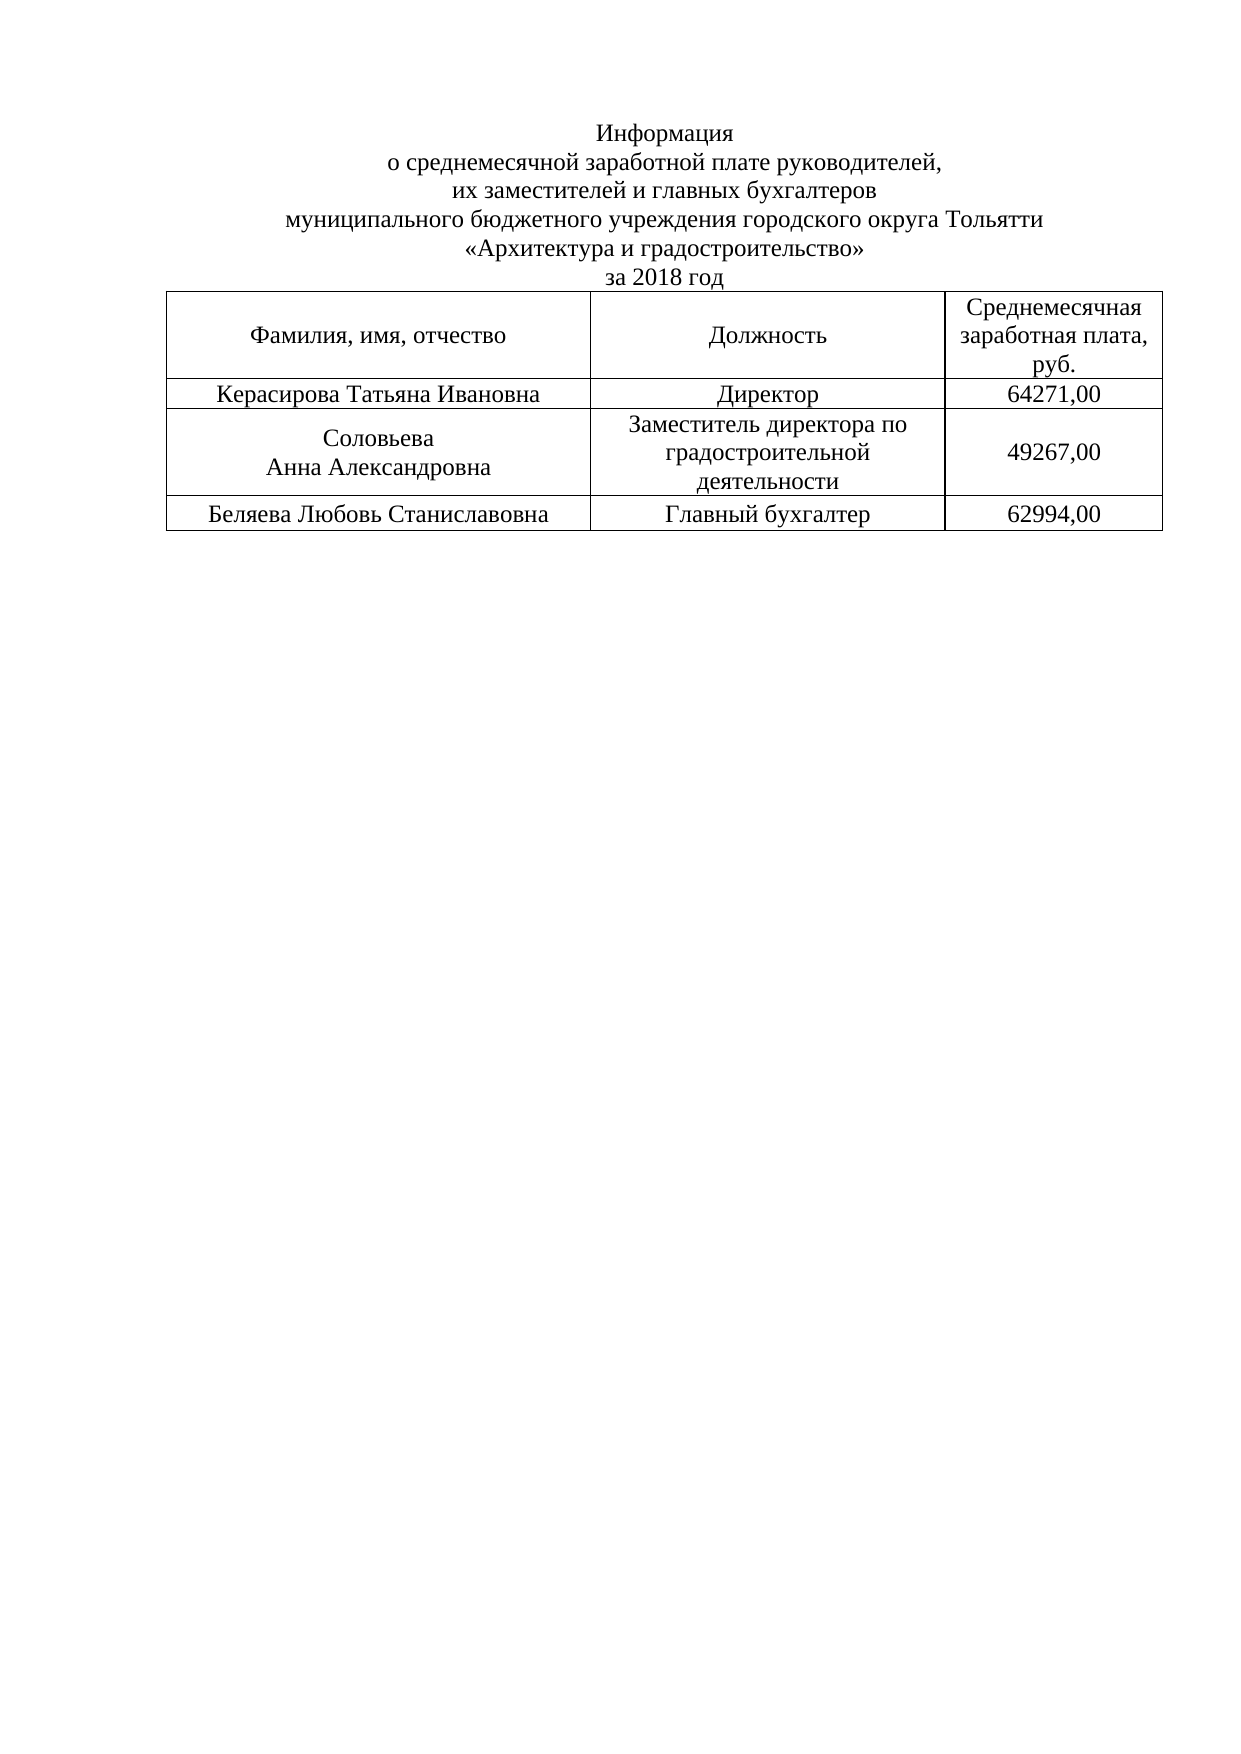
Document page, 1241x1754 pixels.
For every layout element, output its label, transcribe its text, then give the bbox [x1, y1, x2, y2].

table_cell Соловьева Анна Александровна [167, 409, 590, 495]
text о среднемесячной заработной плате руководителей, [177, 147, 1152, 176]
text их заместителей и главных бухгалтеров [177, 176, 1152, 204]
table_cell Керасирова Татьяна Ивановна [167, 379, 590, 408]
text «Архитектура и градостроительство» [177, 233, 1152, 262]
table_cell Директор [591, 379, 944, 408]
table_cell Заместитель директора по градостроительной деятельности [591, 409, 944, 495]
table_cell Беляева Любовь Станиславовна [167, 496, 590, 530]
text Информация [177, 118, 1152, 147]
table_cell Главный бухгалтер [591, 496, 944, 530]
table_cell 49267,00 [946, 409, 1162, 495]
table_header Фамилия, имя, отчество [167, 292, 590, 378]
table_cell 62994,00 [946, 496, 1162, 530]
text муниципального бюджетного учреждения городского округа Тольятти [177, 204, 1152, 233]
table_cell 64271,00 [946, 379, 1162, 408]
table_header Должность [591, 292, 944, 378]
text за 2018 год [177, 262, 1152, 291]
table_header Среднемесячная заработная плата, руб. [946, 292, 1162, 378]
